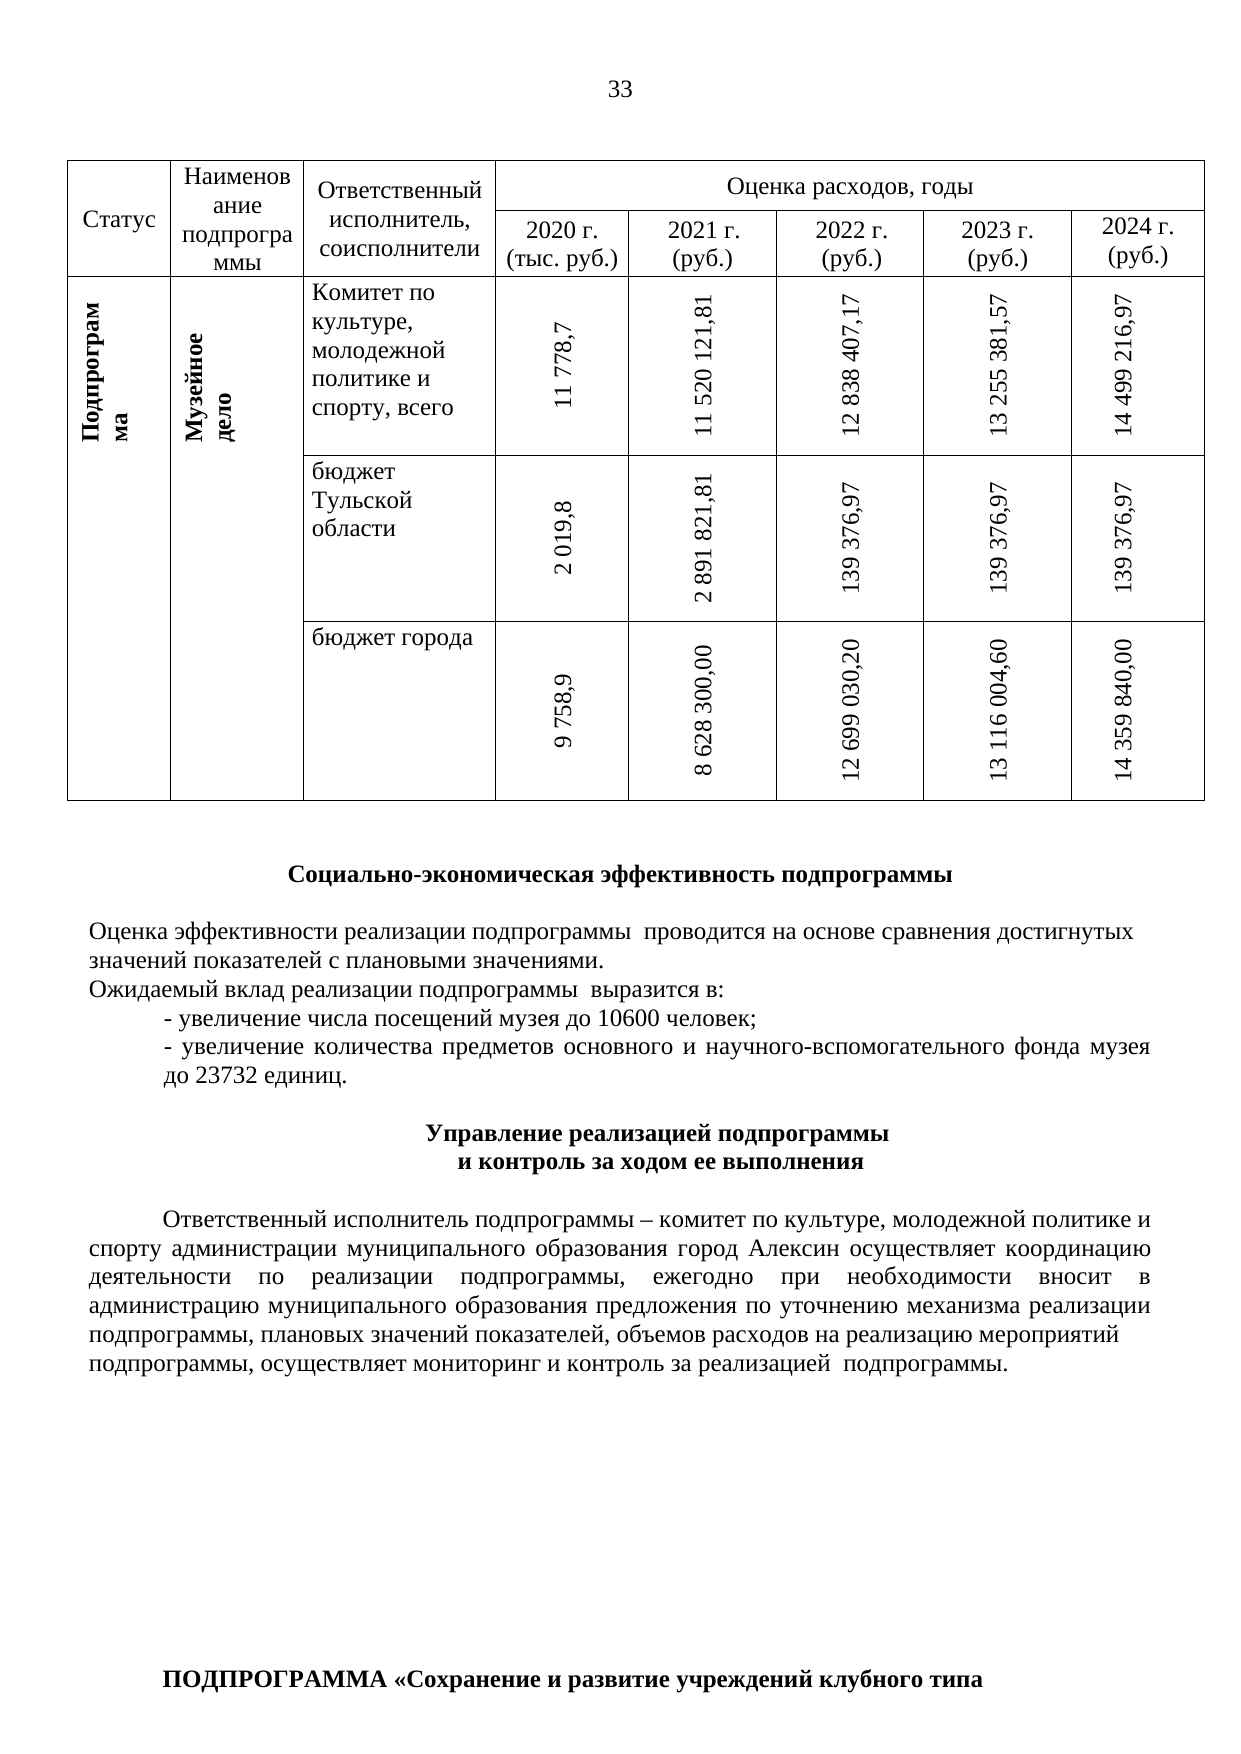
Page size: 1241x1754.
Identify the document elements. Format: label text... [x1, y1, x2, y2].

text Оценка эффективности реализации подпрограммы проводится на основе сравнения достигнутых значений показателей с плановыми значениями. [89, 916, 1152, 974]
table_cell 11 778,7 [496, 277, 628, 455]
table_cell бюджет города [304, 622, 495, 800]
table_cell Комитет по культуре, молодежной политике и спорту, всего [304, 277, 495, 455]
text Ответственный исполнитель подпрограммы – комитет по культуре, молодежной политике и спорту администрации муниципального образования город Алексин осуществляет координацию деятельности по реализации подпрограммы, ежегодно при необходимости вносит в администрацию муниципального образования предложения по уточнению механизма реализации подпрограммы, плановых значений показателей, объемов расходов на реализацию мероприятий [89, 1204, 1152, 1348]
table_cell Подпрограмма [68, 277, 170, 800]
table_cell Музейное дело [171, 277, 303, 800]
table_cell 12 838 407,17 [777, 277, 923, 455]
text Управление реализацией подпрограммы [89, 1118, 1152, 1146]
table_cell 13 255 381,57 [924, 277, 1071, 455]
table_cell 14 499 216,97 [1072, 277, 1204, 455]
table_cell 139 376,97 [1072, 456, 1204, 621]
table_cell 14 359 840,00 [1072, 622, 1204, 800]
table_header Наименование подпрограммы [171, 161, 303, 276]
table_cell 2020 г. (тыс. руб.) [496, 211, 628, 276]
table_header Оценка расходов, годы [496, 161, 1204, 210]
text Ожидаемый вклад реализации подпрограммы выразится в: [89, 974, 1152, 1003]
table_cell 11 520 121,81 [629, 277, 776, 455]
text - увеличение количества предметов основного и научного-вспомогательного фонда музея до 23732 единиц. [164, 1031, 1152, 1089]
table_cell 2024 г. (руб.) [1072, 211, 1204, 276]
table_cell 139 376,97 [924, 456, 1071, 621]
text - увеличение числа посещений музея до 10600 человек; [164, 1003, 1152, 1031]
table_cell 2021 г. (руб.) [629, 211, 776, 276]
table_cell 8 628 300,00 [629, 622, 776, 800]
table_cell 2022 г. (руб.) [777, 211, 923, 276]
text ПОДПРОГРАММА «Сохранение и развитие учреждений клубного типа [89, 1664, 1152, 1693]
table_cell 2 019,8 [496, 456, 628, 621]
text и контроль за ходом ее выполнения [89, 1146, 1152, 1175]
table_header Ответственный исполнитель, соисполнители [304, 161, 495, 276]
table_cell 9 758,9 [496, 622, 628, 800]
text Социально-экономическая эффективность подпрограммы [89, 859, 1152, 888]
text подпрограммы, осуществляет мониторинг и контроль за реализацией подпрограммы. [89, 1348, 1152, 1376]
table_cell бюджет Тульской области [304, 456, 495, 621]
table_cell 2023 г. (руб.) [924, 211, 1071, 276]
table_cell 12 699 030,20 [777, 622, 923, 800]
table_cell 2 891 821,81 [629, 456, 776, 621]
table_header Статус [68, 161, 170, 276]
table_cell 13 116 004,60 [924, 622, 1071, 800]
table_cell 139 376,97 [777, 456, 923, 621]
